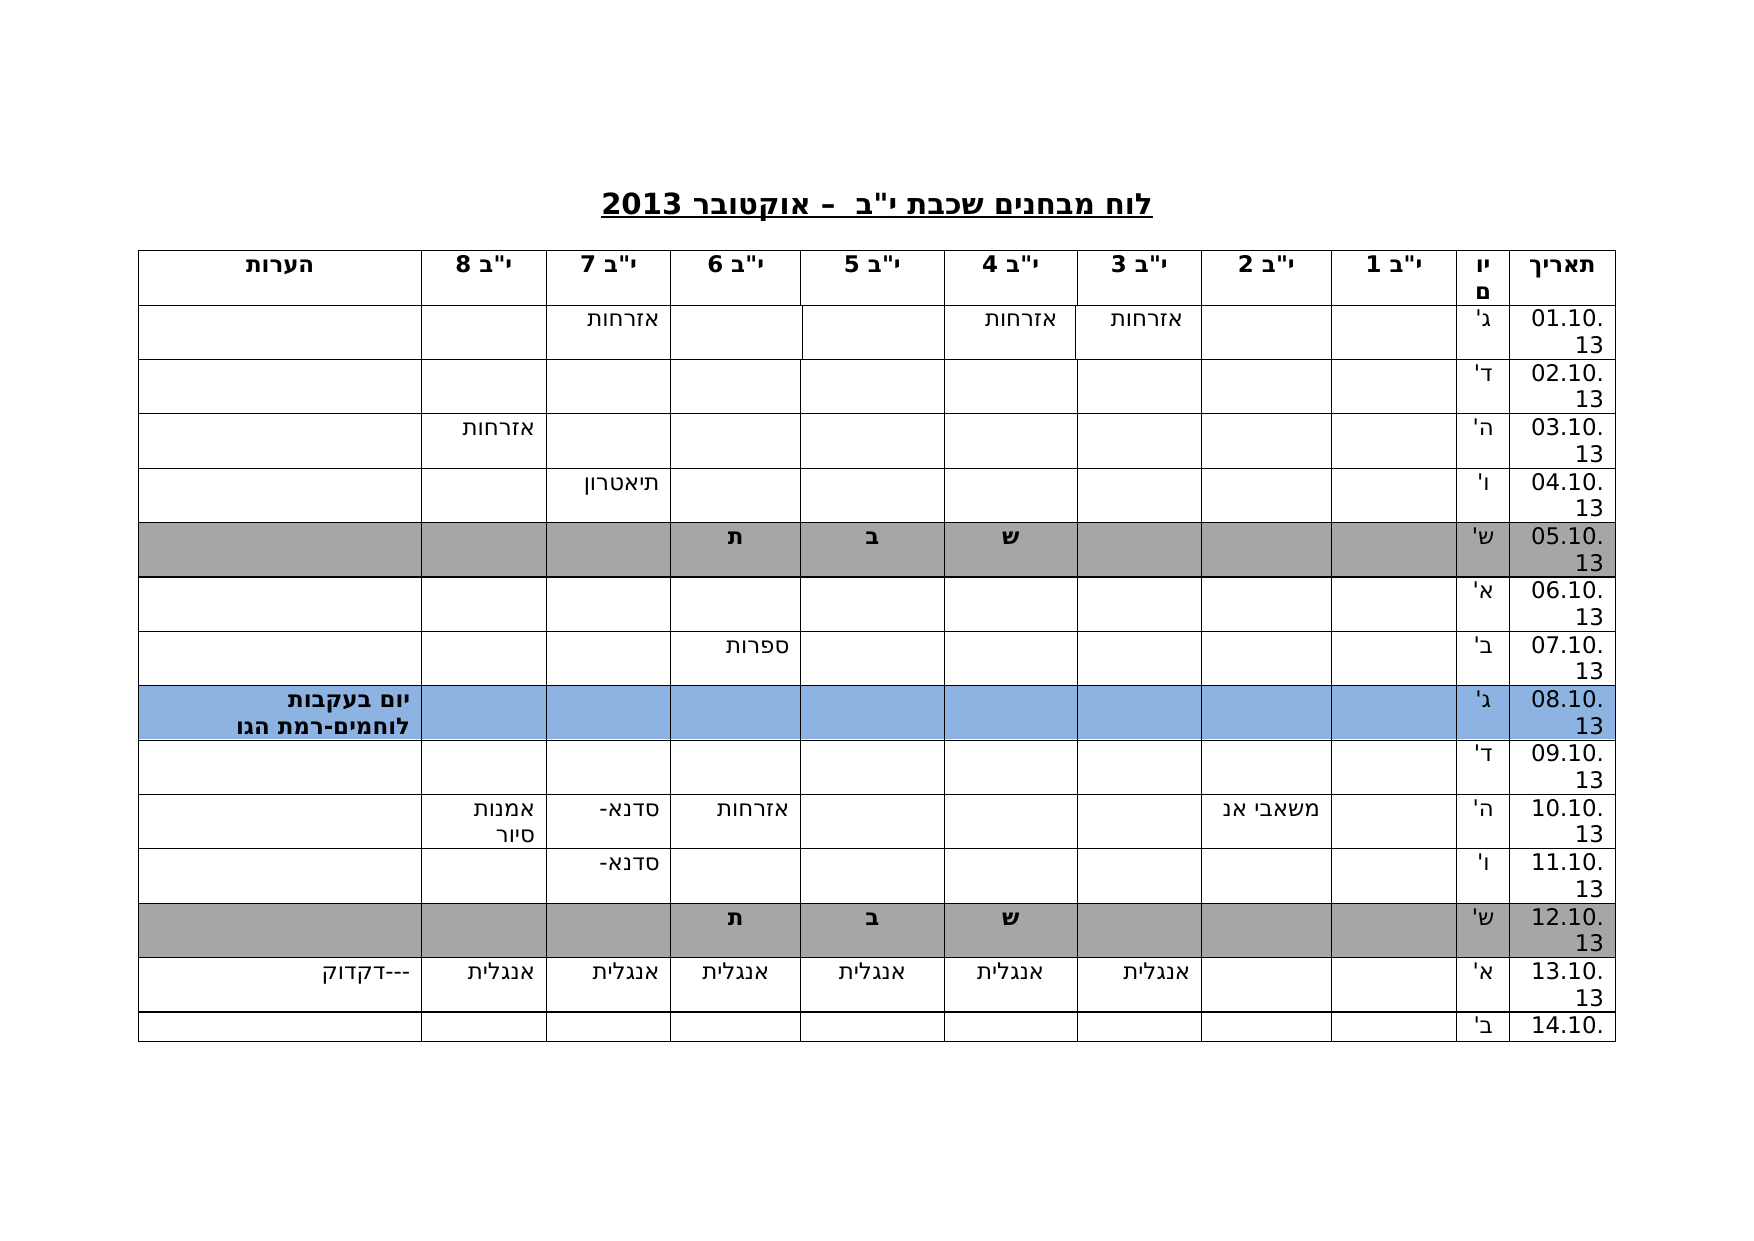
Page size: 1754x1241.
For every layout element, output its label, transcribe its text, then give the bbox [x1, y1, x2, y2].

table_cell [1078, 360, 1201, 413]
table_cell [801, 414, 944, 468]
table_cell [1202, 360, 1331, 413]
table_header י"ב 5 [801, 251, 944, 304]
table_cell [945, 632, 1077, 685]
table_cell [1202, 414, 1331, 468]
table_cell ש' [1457, 904, 1509, 957]
table_cell [1332, 904, 1456, 957]
table_cell [1202, 904, 1331, 957]
table_header הערות [139, 251, 421, 304]
table_cell [1202, 306, 1331, 359]
table_cell ג' [1457, 686, 1509, 739]
table_cell [1332, 849, 1456, 903]
table_cell [671, 1013, 800, 1041]
table_cell סדנא- [547, 795, 670, 848]
table_cell [547, 1013, 670, 1041]
table_cell ד' [1457, 360, 1509, 413]
table_cell ב [801, 523, 944, 576]
table_cell [139, 578, 421, 631]
table_cell [801, 360, 944, 413]
table_cell ש' [1457, 523, 1509, 576]
table_cell ת [671, 523, 800, 576]
table_cell ש [945, 904, 1077, 957]
table_cell [1202, 578, 1331, 631]
table_cell [139, 1013, 421, 1041]
table_cell [803, 306, 944, 359]
table_cell אזרחות [547, 306, 670, 359]
table_cell [547, 904, 670, 957]
table_cell [547, 741, 670, 794]
table_cell [422, 523, 546, 576]
table_cell [801, 469, 944, 522]
table_cell [671, 849, 800, 903]
table_cell [671, 414, 800, 468]
table_cell [945, 360, 1077, 413]
table_cell [801, 686, 944, 739]
table_cell [1332, 469, 1456, 522]
table_cell יום בעקבות לוחמים-רמת הגו [139, 686, 421, 739]
table_cell [1332, 795, 1456, 848]
table_cell [422, 849, 546, 903]
table_header י"ב 3 [1078, 251, 1201, 304]
table_header י"ב 8 [422, 251, 546, 304]
table_cell [801, 578, 944, 631]
table_cell [671, 578, 800, 631]
table_cell [422, 686, 546, 739]
table_cell א' [1457, 578, 1509, 631]
table_cell [139, 306, 421, 359]
table_cell ו' [1457, 469, 1509, 522]
table_cell אנגלית [671, 958, 800, 1011]
table_cell ו' [1457, 849, 1509, 903]
table_cell 14.10.13 [1510, 1013, 1615, 1041]
table_cell תיאטרון [547, 469, 670, 522]
table_cell אנגלית [1078, 958, 1201, 1011]
table_cell א' [1457, 958, 1509, 1011]
table_cell [422, 741, 546, 794]
table_cell 04.10.13 [1510, 469, 1615, 522]
table_cell אנגלית [945, 958, 1077, 1011]
table_cell [422, 360, 546, 413]
table_cell אזרחות [1076, 306, 1201, 359]
table_cell [1078, 741, 1201, 794]
table_header י"ב 7 [547, 251, 670, 304]
table_cell [801, 1013, 944, 1041]
table_cell אמנות סיור [422, 795, 546, 848]
table_cell [139, 523, 421, 576]
text לוח מבחנים שכבת י"ב – אוקטובר 2013 [150, 187, 1604, 221]
table_cell [139, 469, 421, 522]
table_cell [139, 795, 421, 848]
table_cell [1078, 414, 1201, 468]
table_cell [547, 686, 670, 739]
table_cell [1202, 632, 1331, 685]
table_cell [671, 469, 800, 522]
table_cell [1202, 686, 1331, 739]
table_cell ה' [1457, 795, 1509, 848]
table_cell [945, 414, 1077, 468]
table_cell [422, 578, 546, 631]
table_cell [139, 360, 421, 413]
table_header תאריך [1510, 251, 1615, 304]
table_cell [1332, 958, 1456, 1011]
table_cell 06.10.13 [1510, 578, 1615, 631]
table_cell [1202, 741, 1331, 794]
table_cell [1332, 741, 1456, 794]
table_cell [1332, 523, 1456, 576]
table_cell 05.10.13 [1510, 523, 1615, 576]
table_cell [1332, 360, 1456, 413]
table_cell 11.10.13 [1510, 849, 1615, 903]
table_cell [1078, 632, 1201, 685]
table_cell ב [801, 904, 944, 957]
table_cell [1332, 632, 1456, 685]
table_cell משאבי אנ [1202, 795, 1331, 848]
table_cell אזרחות [671, 795, 800, 848]
table_cell [945, 686, 1077, 739]
table_cell אזרחות [945, 306, 1075, 359]
table_cell [1078, 469, 1201, 522]
table_cell [1332, 686, 1456, 739]
table_cell [1078, 904, 1201, 957]
table_cell [945, 741, 1077, 794]
table_cell [547, 360, 670, 413]
table_cell 13.10.13 [1510, 958, 1615, 1011]
table_cell 10.10.13 [1510, 795, 1615, 848]
table_cell 01.10.13 [1510, 306, 1615, 359]
table_cell אנגלית [801, 958, 944, 1011]
table_cell [671, 741, 800, 794]
table_cell [801, 795, 944, 848]
table_cell [547, 578, 670, 631]
table_cell 03.10.13 [1510, 414, 1615, 468]
table_cell [801, 849, 944, 903]
table_cell [671, 686, 800, 739]
table_cell [547, 523, 670, 576]
table_cell [1202, 469, 1331, 522]
table_cell [671, 306, 802, 359]
table_cell [1078, 849, 1201, 903]
table_cell 12.10.13 [1510, 904, 1615, 957]
table_cell 09.10.13 [1510, 741, 1615, 794]
table_cell ב' [1457, 1013, 1509, 1041]
table_cell ב' [1457, 632, 1509, 685]
table_cell [139, 741, 421, 794]
table_cell ---דקדוק [139, 958, 421, 1011]
table_cell [1078, 578, 1201, 631]
table_header י"ב 2 [1202, 251, 1331, 304]
table_cell ג' [1457, 306, 1509, 359]
table_header יום [1457, 251, 1509, 304]
table_cell [1202, 523, 1331, 576]
table_header י"ב 1 [1332, 251, 1456, 304]
table_cell [422, 1013, 546, 1041]
table_cell אנגלית [547, 958, 670, 1011]
table_cell [1078, 523, 1201, 576]
table_cell [945, 469, 1077, 522]
table_cell [139, 414, 421, 468]
table_cell אזרחות [422, 414, 546, 468]
table_cell [422, 904, 546, 957]
table_cell ה' [1457, 414, 1509, 468]
table_cell [801, 632, 944, 685]
table_cell [1202, 1013, 1331, 1041]
table_cell [1332, 578, 1456, 631]
table_cell [1332, 306, 1456, 359]
table_cell [1202, 849, 1331, 903]
table_cell 07.10.13 [1510, 632, 1615, 685]
table_cell ספרות [671, 632, 800, 685]
table_cell [422, 469, 546, 522]
table_cell ש [945, 523, 1077, 576]
table_cell [422, 306, 546, 359]
table_cell [945, 849, 1077, 903]
table_cell 08.10.13 [1510, 686, 1615, 739]
table_cell [547, 414, 670, 468]
table_cell [801, 741, 944, 794]
table_cell [1078, 795, 1201, 848]
table_cell [422, 632, 546, 685]
table_cell [1332, 414, 1456, 468]
table_header י"ב 6 [671, 251, 800, 304]
table_cell [139, 904, 421, 957]
table_cell [1078, 1013, 1201, 1041]
table_cell [547, 632, 670, 685]
table_cell ת [671, 904, 800, 957]
table_cell 02.10.13 [1510, 360, 1615, 413]
table_cell [945, 1013, 1077, 1041]
table_cell [945, 795, 1077, 848]
table_cell [945, 578, 1077, 631]
table_cell [139, 632, 421, 685]
table_cell אנגלית [422, 958, 546, 1011]
table_cell [671, 360, 800, 413]
table_header י"ב 4 [945, 251, 1077, 304]
table_cell [1078, 686, 1201, 739]
table_cell [1202, 958, 1331, 1011]
table_cell [1332, 1013, 1456, 1041]
table_cell [139, 849, 421, 903]
table_cell ד' [1457, 741, 1509, 794]
table_cell סדנא- [547, 849, 670, 903]
